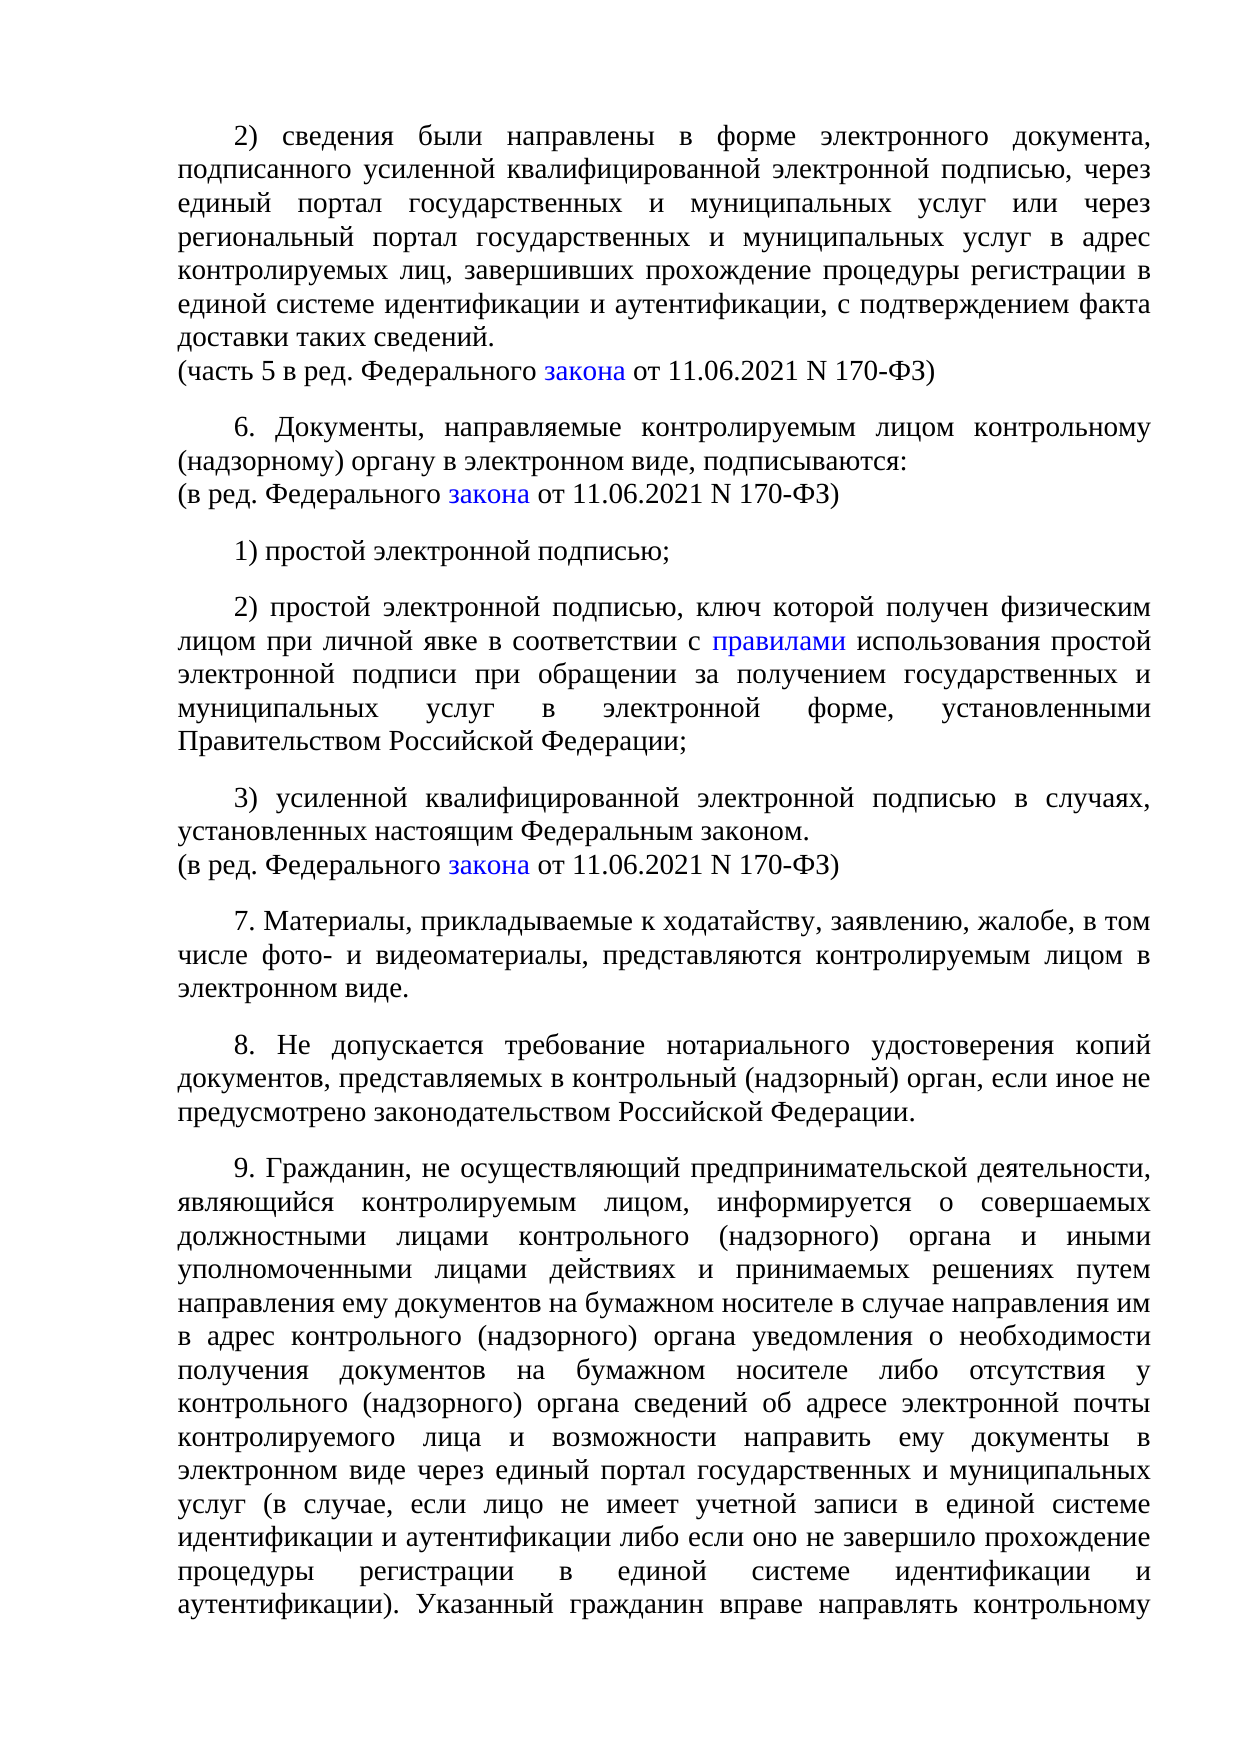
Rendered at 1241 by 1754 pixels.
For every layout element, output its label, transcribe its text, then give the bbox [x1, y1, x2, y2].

text (часть 5 в ред. Федерального закона от 11.06.2021 N 170-ФЗ) [177, 353, 1152, 386]
text 6. Документы, направляемые контролируемым лицом контрольному (надзорному) органу в электронном виде, подписываются: [177, 409, 1152, 476]
text 8. Не допускается требование нотариального удостоверения копий документов, представляемых в контрольный (надзорный) орган, если иное не предусмотрено законодательством Российской Федерации. [177, 1027, 1152, 1128]
text (в ред. Федерального закона от 11.06.2021 N 170-ФЗ) [177, 476, 1152, 510]
text 3) усиленной квалифицированной электронной подписью в случаях, установленных настоящим Федеральным законом. [177, 780, 1152, 847]
text 1) простой электронной подписью; [177, 533, 1152, 566]
text (в ред. Федерального закона от 11.06.2021 N 170-ФЗ) [177, 847, 1152, 881]
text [177, 1151, 1152, 1620]
text 2) сведения были направлены в форме электронного документа, подписанного усиленной квалифицированной электронной подписью, через единый портал государственных и муниципальных услуг или через региональный портал государственных и муниципальных услуг в адрес контролируемых лиц, завершивших прохождение процедуры регистрации в единой системе идентификации и аутентификации, с подтверждением факта доставки таких сведений. [177, 118, 1152, 353]
text 2) простой электронной подписью, ключ которой получен физическим лицом при личной явке в соответствии с правилами использования простой электронной подписи при обращении за получением государственных и муниципальных услуг в электронной форме, установленными Правительством Российской Федерации; [177, 589, 1152, 757]
text 7. Материалы, прикладываемые к ходатайству, заявлению, жалобе, в том числе фото- и видеоматериалы, представляются контролируемым лицом в электронном виде. [177, 903, 1152, 1004]
